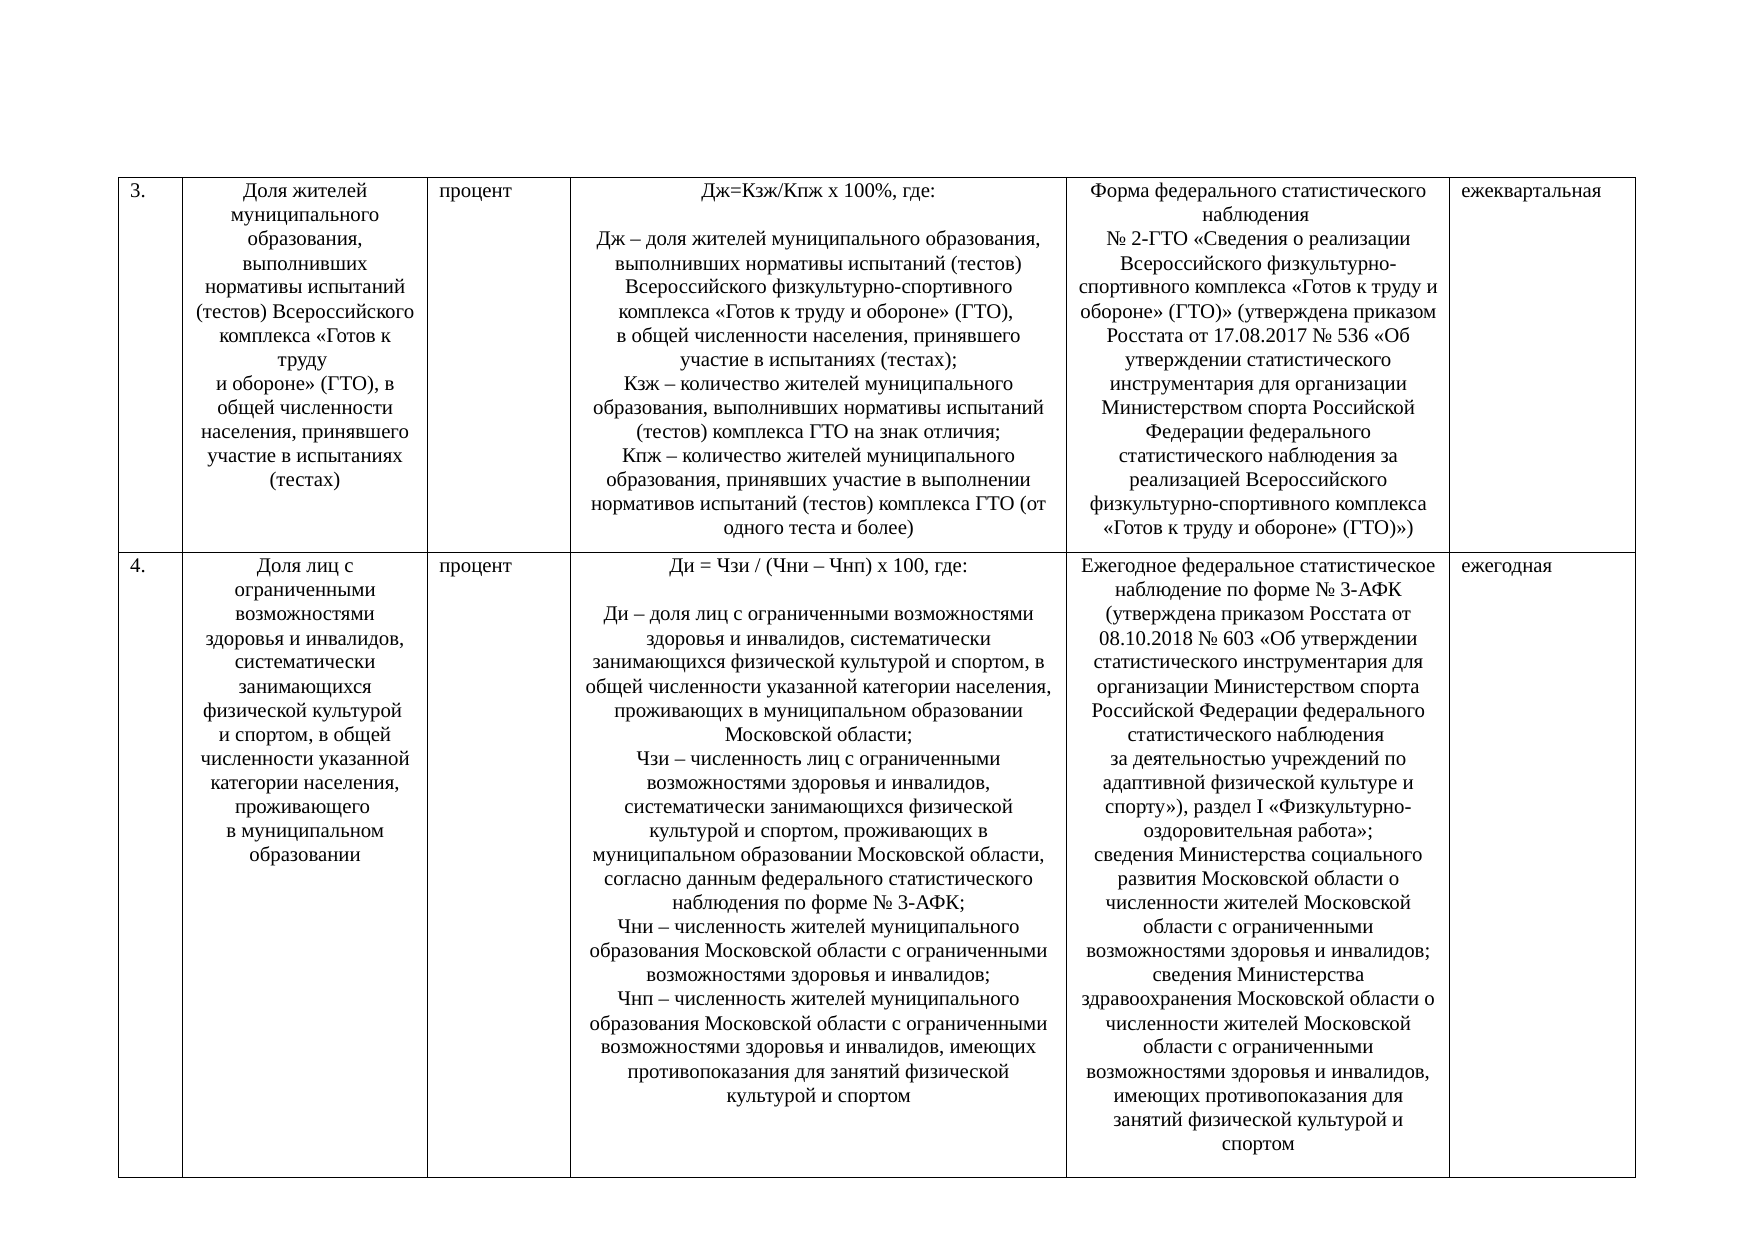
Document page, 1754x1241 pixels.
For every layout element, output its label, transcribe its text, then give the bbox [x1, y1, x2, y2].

table_cell процент [428, 178, 570, 552]
table_cell Доля лиц с ограниченными возможностями здоровья и инвалидов, систематически занимающихся физической культурой и спортом, в общей численности указанной категории населения, проживающего в муниципальном образовании [183, 553, 427, 1177]
table_cell Форма федерального статистического наблюдения № 2-ГТО «Сведения о реализации Всероссийского физкультурно-спортивного комплекса «Готов к труду и обороне» (ГТО)» (утверждена приказом Росстата от 17.08.2017 № 536 «Об утверждении статистического инструментария для организации Министерством спорта Российской Федерации федерального статистического наблюдения за реализацией Всероссийского физкультурно-спортивного комплекса «Готов к труду и обороне» (ГТО)») [1067, 178, 1449, 552]
table_cell Доля жителей муниципального образования, выполнивших нормативы испытаний (тестов) Всероссийского комплекса «Готов к труду и обороне» (ГТО), в общей численности населения, принявшего участие в испытаниях (тестах) [183, 178, 427, 552]
table_cell процент [428, 553, 570, 1177]
table_cell ежеквартальная [1450, 178, 1635, 552]
table_cell 3. [119, 178, 182, 552]
table_cell Ежегодное федеральное статистическое наблюдение по форме № 3-АФК (утверждена приказом Росстата от 08.10.2018 № 603 «Об утверждении статистического инструментария для организации Министерством спорта Российской Федерации федерального статистического наблюдения за деятельностью учреждений по адаптивной физической культуре и спорту»), раздел I «Физкультурно-оздоровительная работа»; сведения Министерства социального развития Московской области о численности жителей Московской области с ограниченными возможностями здоровья и инвалидов; сведения Министерства здравоохранения Московской области о численности жителей Московской области с ограниченными возможностями здоровья и инвалидов, имеющих противопоказания для занятий физической культурой и спортом [1067, 553, 1449, 1177]
table_cell Дж=Кзж/Кпж х 100%, где: Дж – доля жителей муниципального образования, выполнивших нормативы испытаний (тестов) Всероссийского физкультурно-спортивного комплекса «Готов к труду и обороне» (ГТО), в общей численности населения, принявшего участие в испытаниях (тестах); Кзж – количество жителей муниципального образования, выполнивших нормативы испытаний (тестов) комплекса ГТО на знак отличия; Кпж – количество жителей муниципального образования, принявших участие в выполнении нормативов испытаний (тестов) комплекса ГТО (от одного теста и более) [571, 178, 1066, 552]
table_cell ежегодная [1450, 553, 1635, 1177]
table_cell Ди = Чзи / (Чни – Чнп) x 100, где: Ди – доля лиц с ограниченными возможностями здоровья и инвалидов, систематически занимающихся физической культурой и спортом, в общей численности указанной категории населения, проживающих в муниципальном образовании Московской области; Чзи – численность лиц с ограниченными возможностями здоровья и инвалидов, систематически занимающихся физической культурой и спортом, проживающих в муниципальном образовании Московской области, согласно данным федерального статистического наблюдения по форме № 3-АФК; Чни – численность жителей муниципального образования Московской области с ограниченными возможностями здоровья и инвалидов; Чнп – численность жителей муниципального образования Московской области с ограниченными возможностями здоровья и инвалидов, имеющих противопоказания для занятий физической культурой и спортом [571, 553, 1066, 1177]
table_cell 4. [119, 553, 182, 1177]
